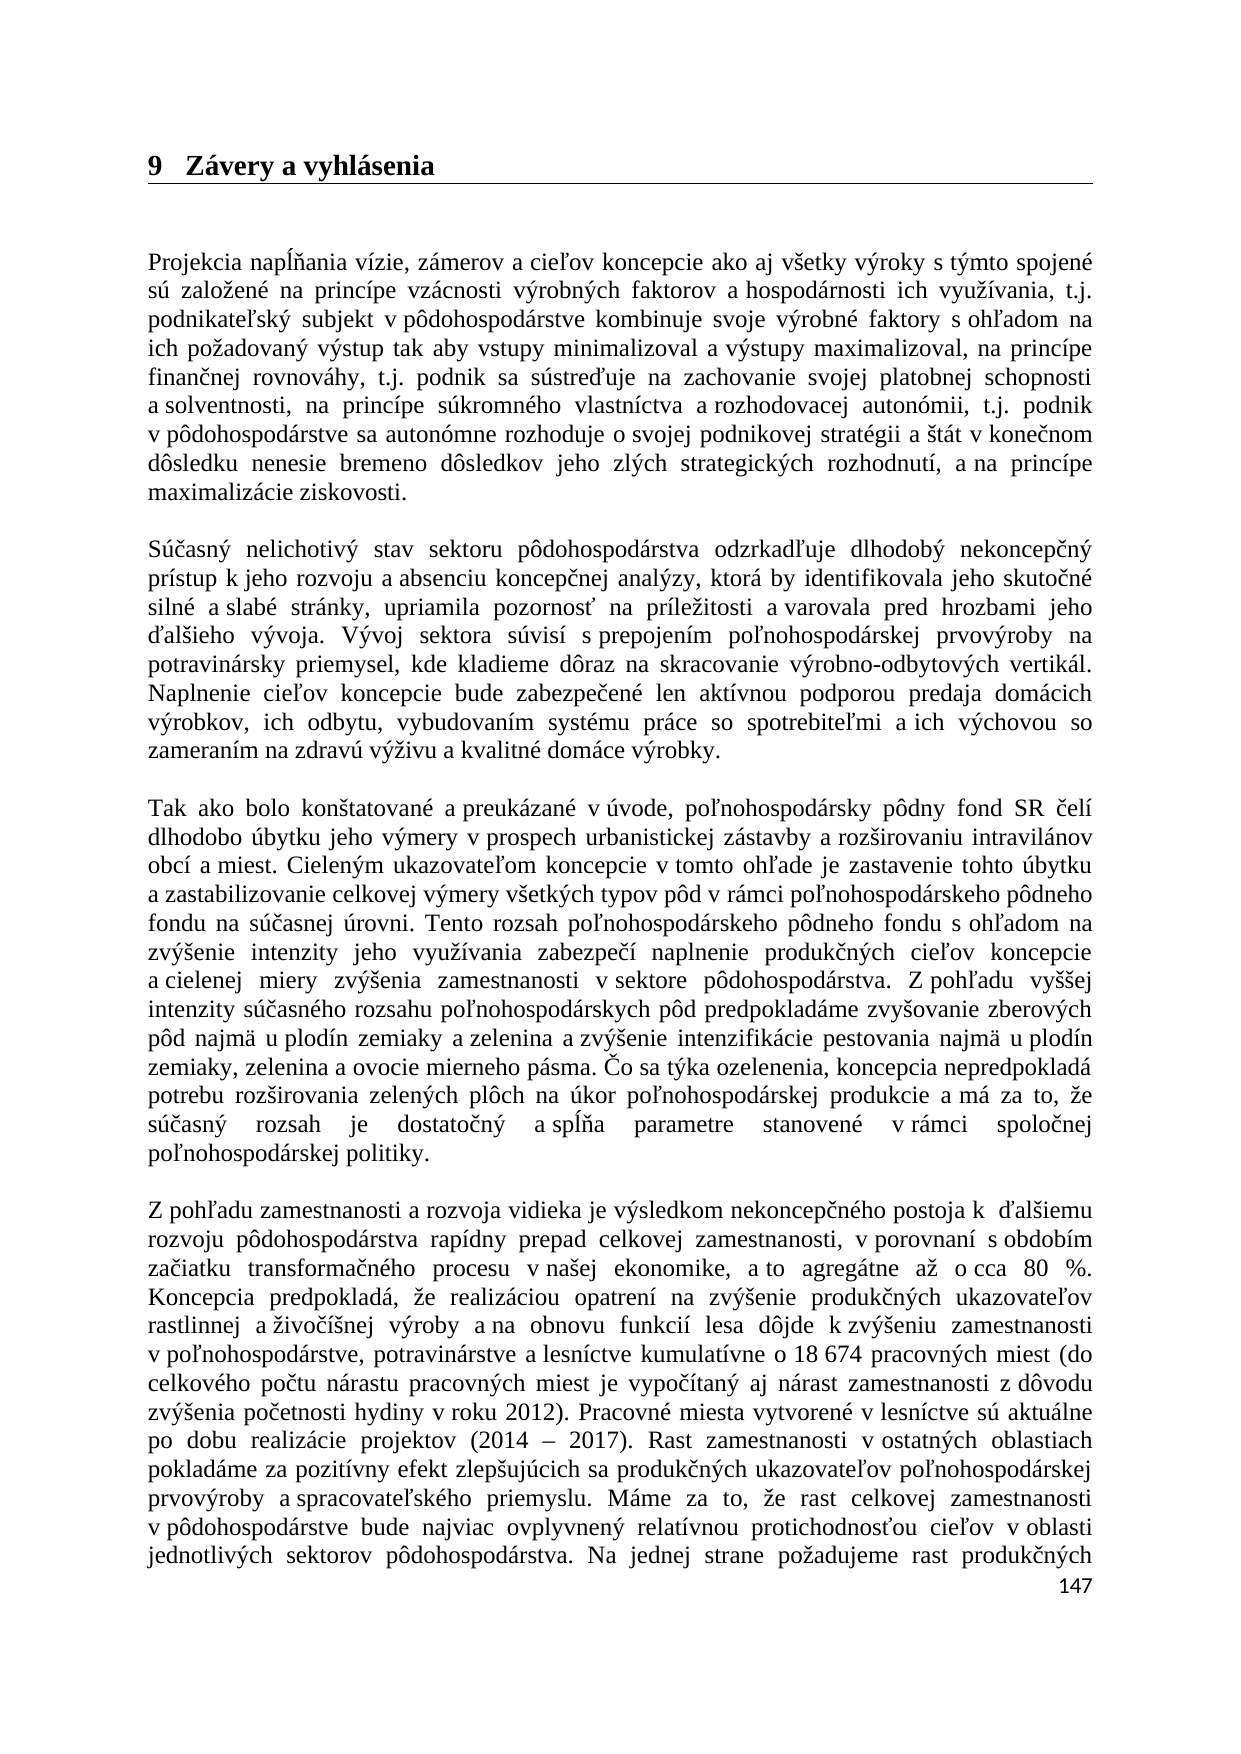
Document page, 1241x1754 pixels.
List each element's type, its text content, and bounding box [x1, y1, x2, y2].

subtitle Závery a vyhlásenia [148, 148, 1093, 183]
text Tak ako bolo konštatované a preukázané v úvode, poľnohospodársky pôdny fond SR čelí dlhodobo úbytku jeho výmery v prospech urbanistickej zástavby a rozširovaniu intravilánov obcí a miest. Cieleným ukazovateľom koncepcie v tomto ohľade je zastavenie tohto úbytku a zastabilizovanie celkovej výmery všetkých typov pôd v rámci poľnohospodárskeho pôdneho fondu na súčasnej úrovni. Tento rozsah poľnohospodárskeho pôdneho fondu s ohľadom na zvýšenie intenzity jeho využívania zabezpečí naplnenie produkčných cieľov koncepcie a cielenej miery zvýšenia zamestnanosti v sektore pôdohospodárstva. Z pohľadu vyššej intenzity súčasného rozsahu poľnohospodárskych pôd predpokladáme zvyšovanie zberových pôd najmä u plodín zemiaky a zelenina a zvýšenie intenzifikácie pestovania najmä u plodín zemiaky, zelenina a ovocie mierneho pásma. Čo sa týka ozelenenia, koncepcia nepredpokladá potrebu rozširovania zelených plôch na úkor poľnohospodárskej produkcie a má za to, že súčasný rozsah je dostatočný a spĺňa parametre stanovené v rámci spoločnej poľnohospodárskej politiky. [148, 793, 1093, 1167]
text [148, 1196, 1093, 1569]
text Súčasný nelichotivý stav sektoru pôdohospodárstva odzrkadľuje dlhodobý nekoncepčný prístup k jeho rozvoju a absenciu koncepčnej analýzy, ktorá by identifikovala jeho skutočné silné a slabé stránky, upriamila pozornosť na príležitosti a varovala pred hrozbami jeho ďalšieho vývoja. Vývoj sektora súvisí s prepojením poľnohospodárskej prvovýroby na potravinársky priemysel, kde kladieme dôraz na skracovanie výrobno-odbytových vertikál. Naplnenie cieľov koncepcie bude zabezpečené len aktívnou podporou predaja domácich výrobkov, ich odbytu, vybudovaním systému práce so spotrebiteľmi a ich výchovou so zameraním na zdravú výživu a kvalitné domáce výrobky. [148, 534, 1093, 764]
text Projekcia napĺňania vízie, zámerov a cieľov koncepcie ako aj všetky výroky s týmto spojené sú založené na princípe vzácnosti výrobných faktorov a hospodárnosti ich využívania, t.j. podnikateľský subjekt v pôdohospodárstve kombinuje svoje výrobné faktory s ohľadom na ich požadovaný výstup tak aby vstupy minimalizoval a výstupy maximalizoval, na princípe finančnej rovnováhy, t.j. podnik sa sústreďuje na zachovanie svojej platobnej schopnosti a solventnosti, na princípe súkromného vlastníctva a rozhodovacej autonómii, t.j. podnik v pôdohospodárstve sa autonómne rozhoduje o svojej podnikovej stratégii a štát v konečnom dôsledku nenesie bremeno dôsledkov jeho zlých strategických rozhodnutí, a na princípe maximalizácie ziskovosti. [148, 247, 1093, 506]
